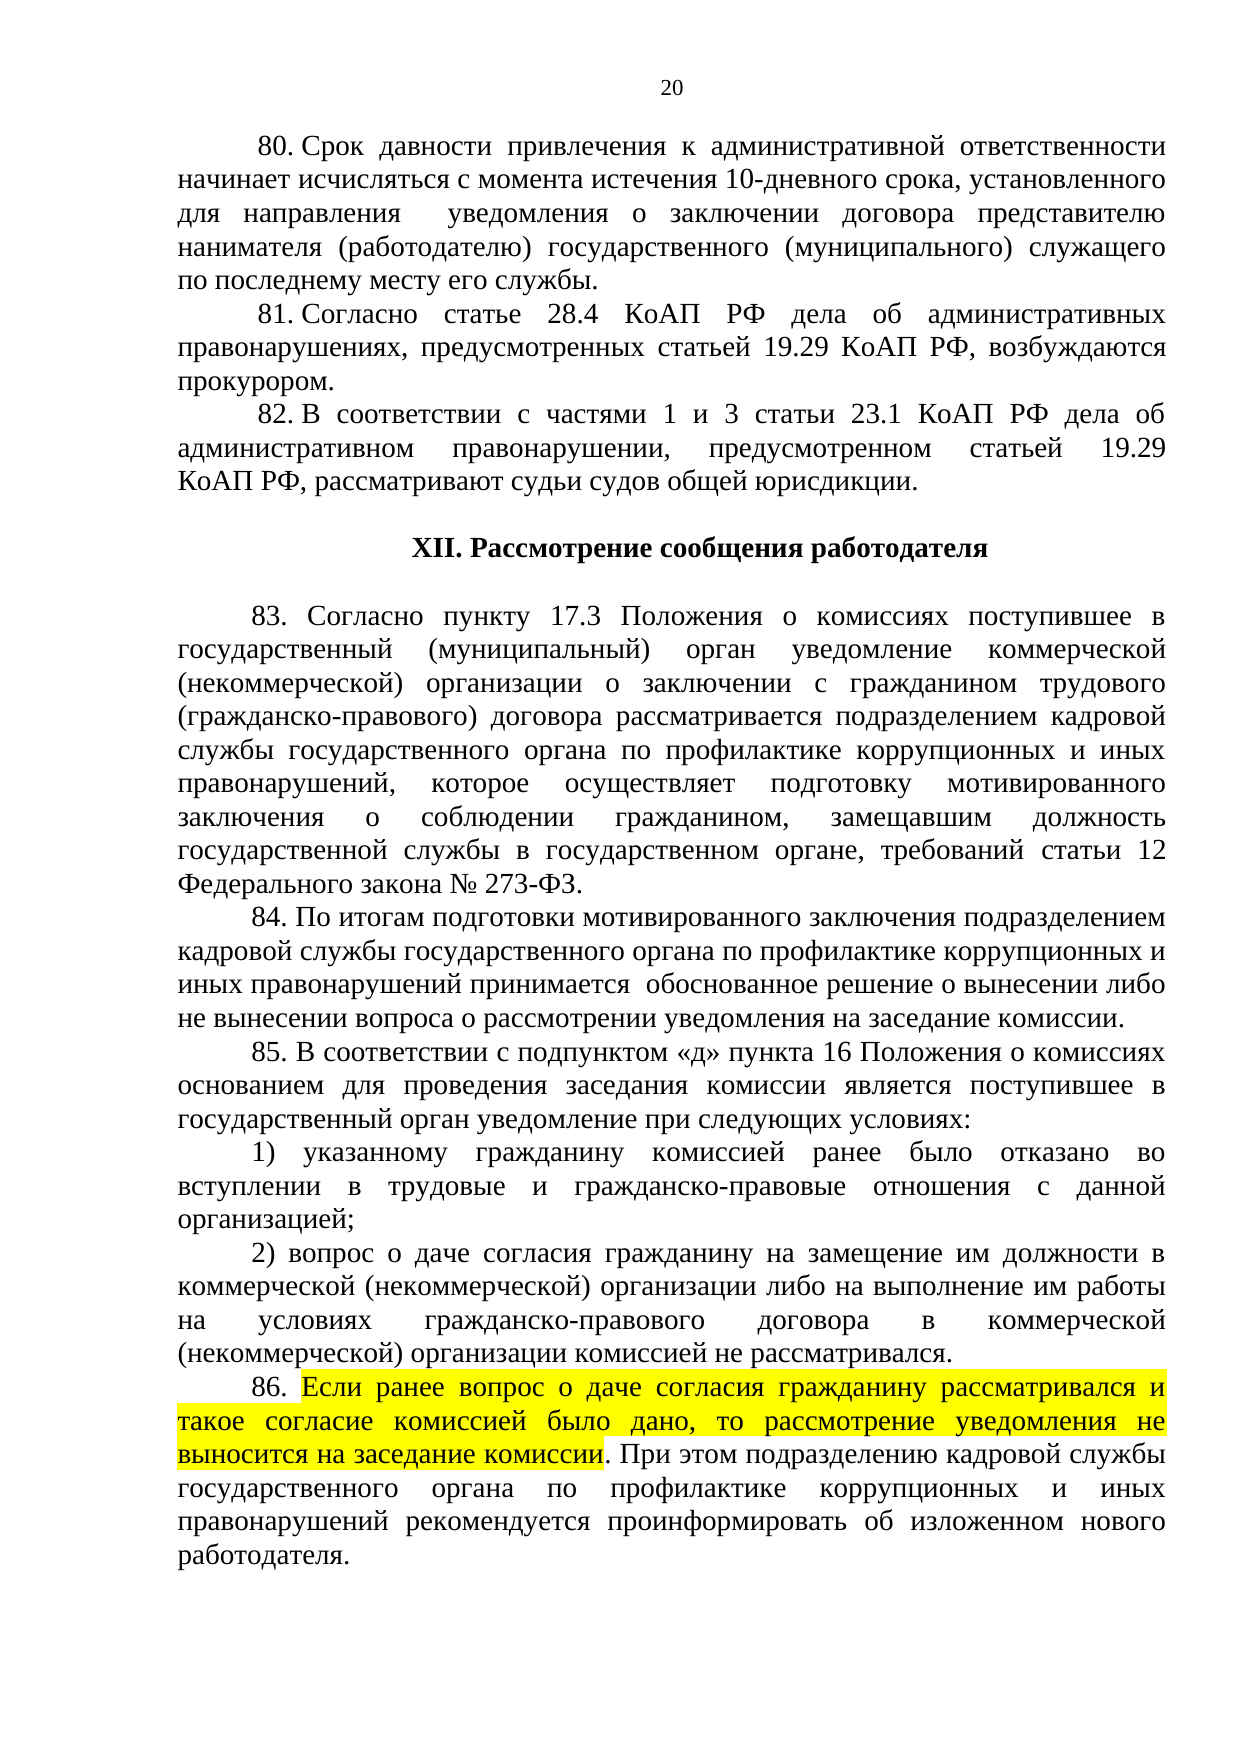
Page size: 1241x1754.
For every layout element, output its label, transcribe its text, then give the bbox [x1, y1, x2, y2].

text 81. Согласно статье 28.4 КоАП РФ дела об административных правонарушениях, предусмотренных статьей 19.29 КоАП РФ, возбуждаются прокурором. [177, 296, 1167, 396]
text 1) указанному гражданину комиссией ранее было отказано во вступлении в трудовые и гражданско-правовые отношения с данной организацией; [177, 1134, 1167, 1235]
text 86. Если ранее вопрос о даче согласия гражданину рассматривался и такое согласие комиссией было дано, то рассмотрение уведомления не выносится на заседание комиссии. При этом подразделению кадровой службы государственного органа по профилактике коррупционных и иных правонарушений рекомендуется проинформировать об изложенном нового работодателя. [177, 1436, 1167, 1570]
text 85. В соответствии с подпунктом «д» пункта 16 Положения о комиссиях основанием для проведения заседания комиссии является поступившее в государственный орган уведомление при следующих условиях: [177, 1034, 1167, 1134]
text XII. Рассмотрение сообщения работодателя [177, 531, 1167, 564]
text 2) вопрос о даче согласия гражданину на замещение им должности в коммерческой (некоммерческой) организации либо на выполнение им работы на условиях гражданско-правового договора в коммерческой (некоммерческой) организации комиссией не рассматривался. [177, 1235, 1167, 1369]
text 80. Срок давности привлечения к административной ответственности начинает исчисляться с момента истечения 10-дневного срока, установленного для направления уведомления о заключении договора представителю нанимателя (работодателю) государственного (муниципального) служащего по последнему месту его службы. [177, 128, 1167, 296]
text 83. Согласно пункту 17.3 Положения о комиссиях поступившее в государственный (муниципальный) орган уведомление коммерческой (некоммерческой) организации о заключении с гражданином трудового (гражданско-правового) договора рассматривается подразделением кадровой службы государственного органа по профилактике коррупционных и иных правонарушений, которое осуществляет подготовку мотивированного заключения о соблюдении гражданином, замещавшим должность государственной службы в государственном органе, требований статьи 12 Федерального закона № 273-ФЗ. [177, 598, 1167, 899]
text 84. По итогам подготовки мотивированного заключения подразделением кадровой службы государственного органа по профилактике коррупционных и иных правонарушений принимается обоснованное решение о вынесении либо не вынесении вопроса о рассмотрении уведомления на заседание комиссии. [177, 899, 1167, 1034]
text 82. В соответствии с частями 1 и 3 статьи 23.1 КоАП РФ дела об административном правонарушении, предусмотренном статьей 19.29 КоАП РФ, рассматривают судьи судов общей юрисдикции. [177, 396, 1167, 497]
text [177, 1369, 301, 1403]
